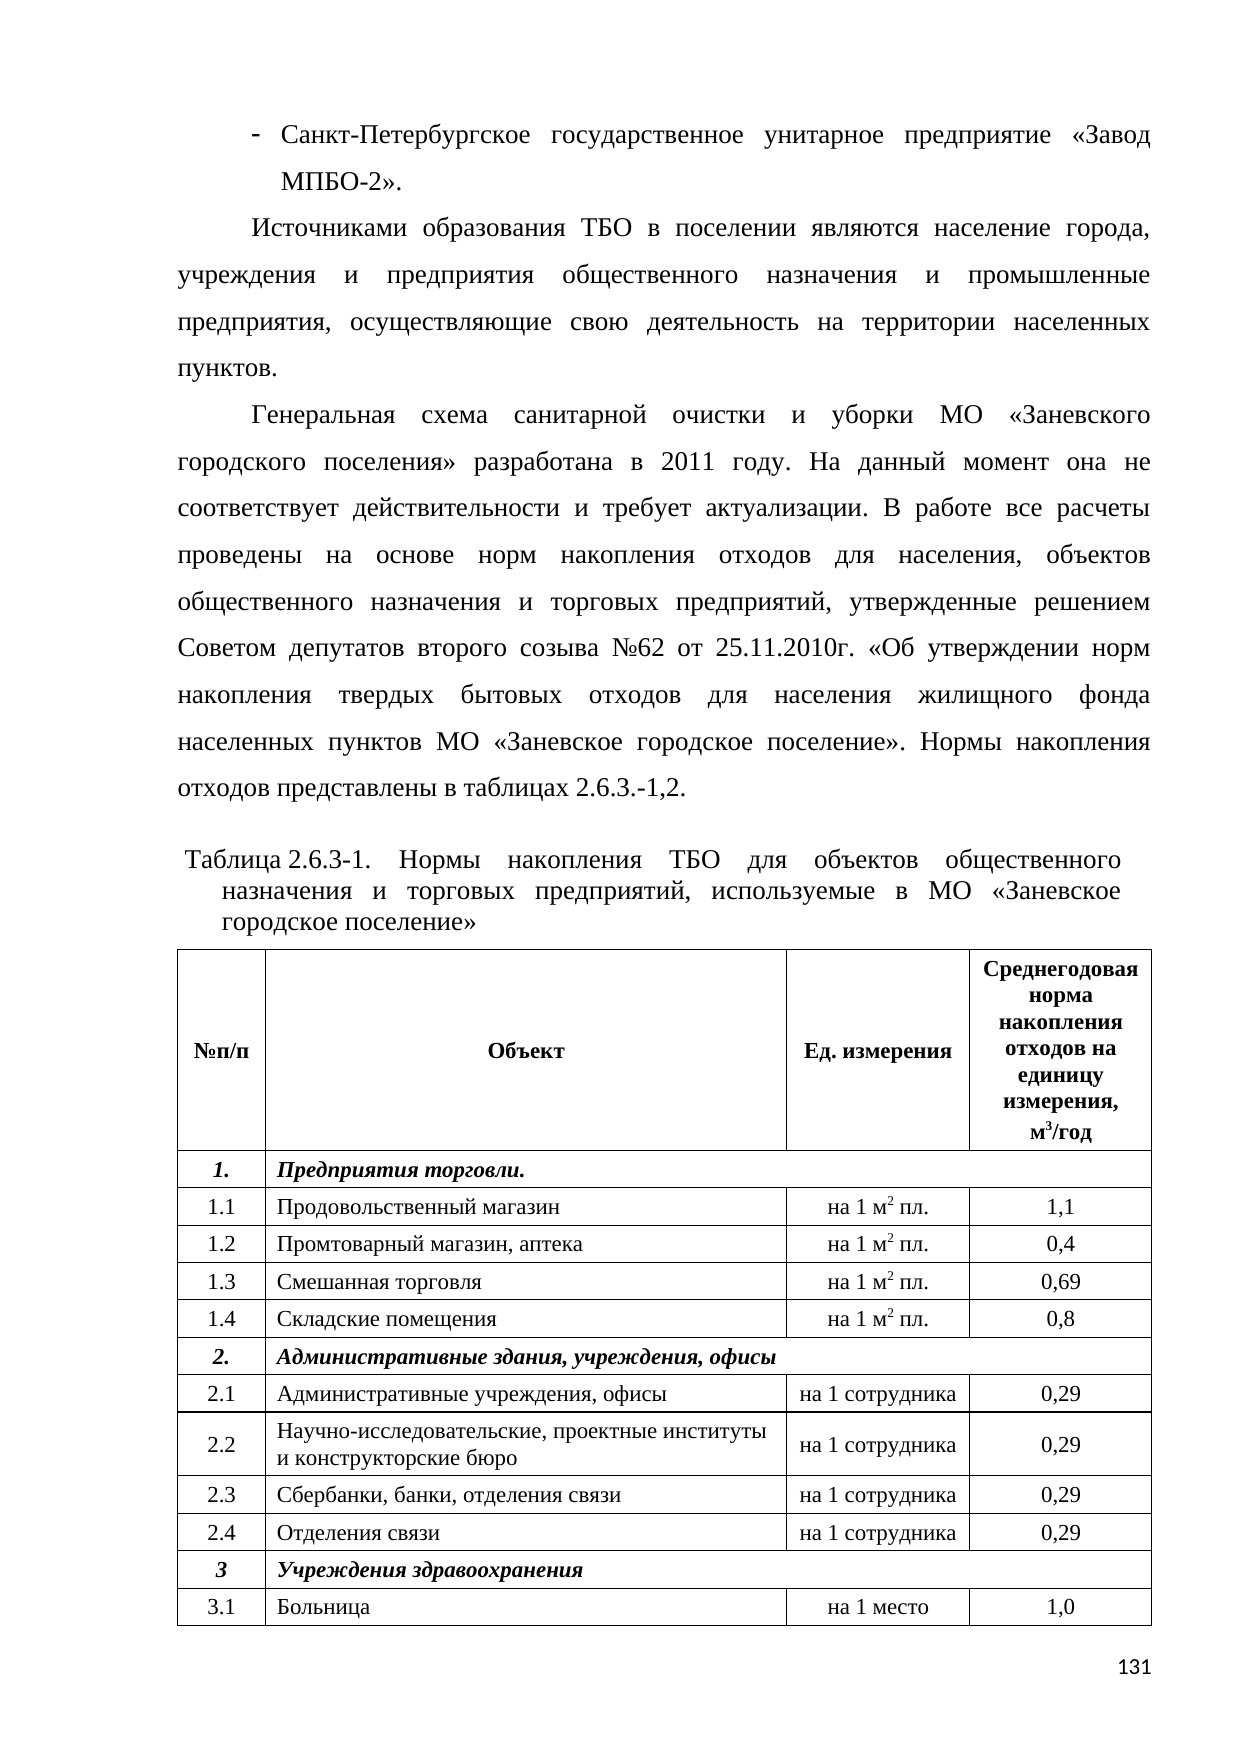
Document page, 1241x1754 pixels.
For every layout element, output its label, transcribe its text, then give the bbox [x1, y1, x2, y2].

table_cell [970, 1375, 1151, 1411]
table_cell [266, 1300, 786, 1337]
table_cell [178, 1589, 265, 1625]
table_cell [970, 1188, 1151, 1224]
list Санкт-Петербургское государственное унитарное предприятие «Завод МПБО-2». [251, 118, 1152, 196]
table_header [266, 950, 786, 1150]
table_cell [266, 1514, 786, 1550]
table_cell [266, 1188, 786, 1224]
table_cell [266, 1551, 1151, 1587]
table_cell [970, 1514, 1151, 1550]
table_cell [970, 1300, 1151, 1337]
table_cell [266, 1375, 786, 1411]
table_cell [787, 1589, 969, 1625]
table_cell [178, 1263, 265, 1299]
text Источниками образования ТБО в поселении являются население города, учреждения и предприятия общественного назначения и промышленные предприятия, осуществляющие свою деятельность на территории населенных пунктов. [177, 212, 1152, 383]
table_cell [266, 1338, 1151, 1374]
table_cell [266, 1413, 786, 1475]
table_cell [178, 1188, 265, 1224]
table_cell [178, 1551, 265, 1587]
text Генеральная схема санитарной очистки и уборки МО «Заневского городского поселения» разработана в 2011 году. На данный момент она не соответствует действительности и требует актуализации. В работе все расчеты проведены на основе норм накопления отходов для населения, объектов общественного назначения и торговых предприятий, утвержденные решением Советом депутатов второго созыва №62 от 25.11.2010г. «Об утверждении норм накопления твердых бытовых отходов для населения жилищного фонда населенных пунктов МО «Заневское городское поселение». Нормы накопления отходов представлены в таблицах 2.6.3.-1,2. [177, 398, 1152, 803]
text Нормы накопления ТБО для объектов общественного назначения и торговых предприятий, используемые в МО «Заневское городское поселение» [184, 843, 1122, 937]
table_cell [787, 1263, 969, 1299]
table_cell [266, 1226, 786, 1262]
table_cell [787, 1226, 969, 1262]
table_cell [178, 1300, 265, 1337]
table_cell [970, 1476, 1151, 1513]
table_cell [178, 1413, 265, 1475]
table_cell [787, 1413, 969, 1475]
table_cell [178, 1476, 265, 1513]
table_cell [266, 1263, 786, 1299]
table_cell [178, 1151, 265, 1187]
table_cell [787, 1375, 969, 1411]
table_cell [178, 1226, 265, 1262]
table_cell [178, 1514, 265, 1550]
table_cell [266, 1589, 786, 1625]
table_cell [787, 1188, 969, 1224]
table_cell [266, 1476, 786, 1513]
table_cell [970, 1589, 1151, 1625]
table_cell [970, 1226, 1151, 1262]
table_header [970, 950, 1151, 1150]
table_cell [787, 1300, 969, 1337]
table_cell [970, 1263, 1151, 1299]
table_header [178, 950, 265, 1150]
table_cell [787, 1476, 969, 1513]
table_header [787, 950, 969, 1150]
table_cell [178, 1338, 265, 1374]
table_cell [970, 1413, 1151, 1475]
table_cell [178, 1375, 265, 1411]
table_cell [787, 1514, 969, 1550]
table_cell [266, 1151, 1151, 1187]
